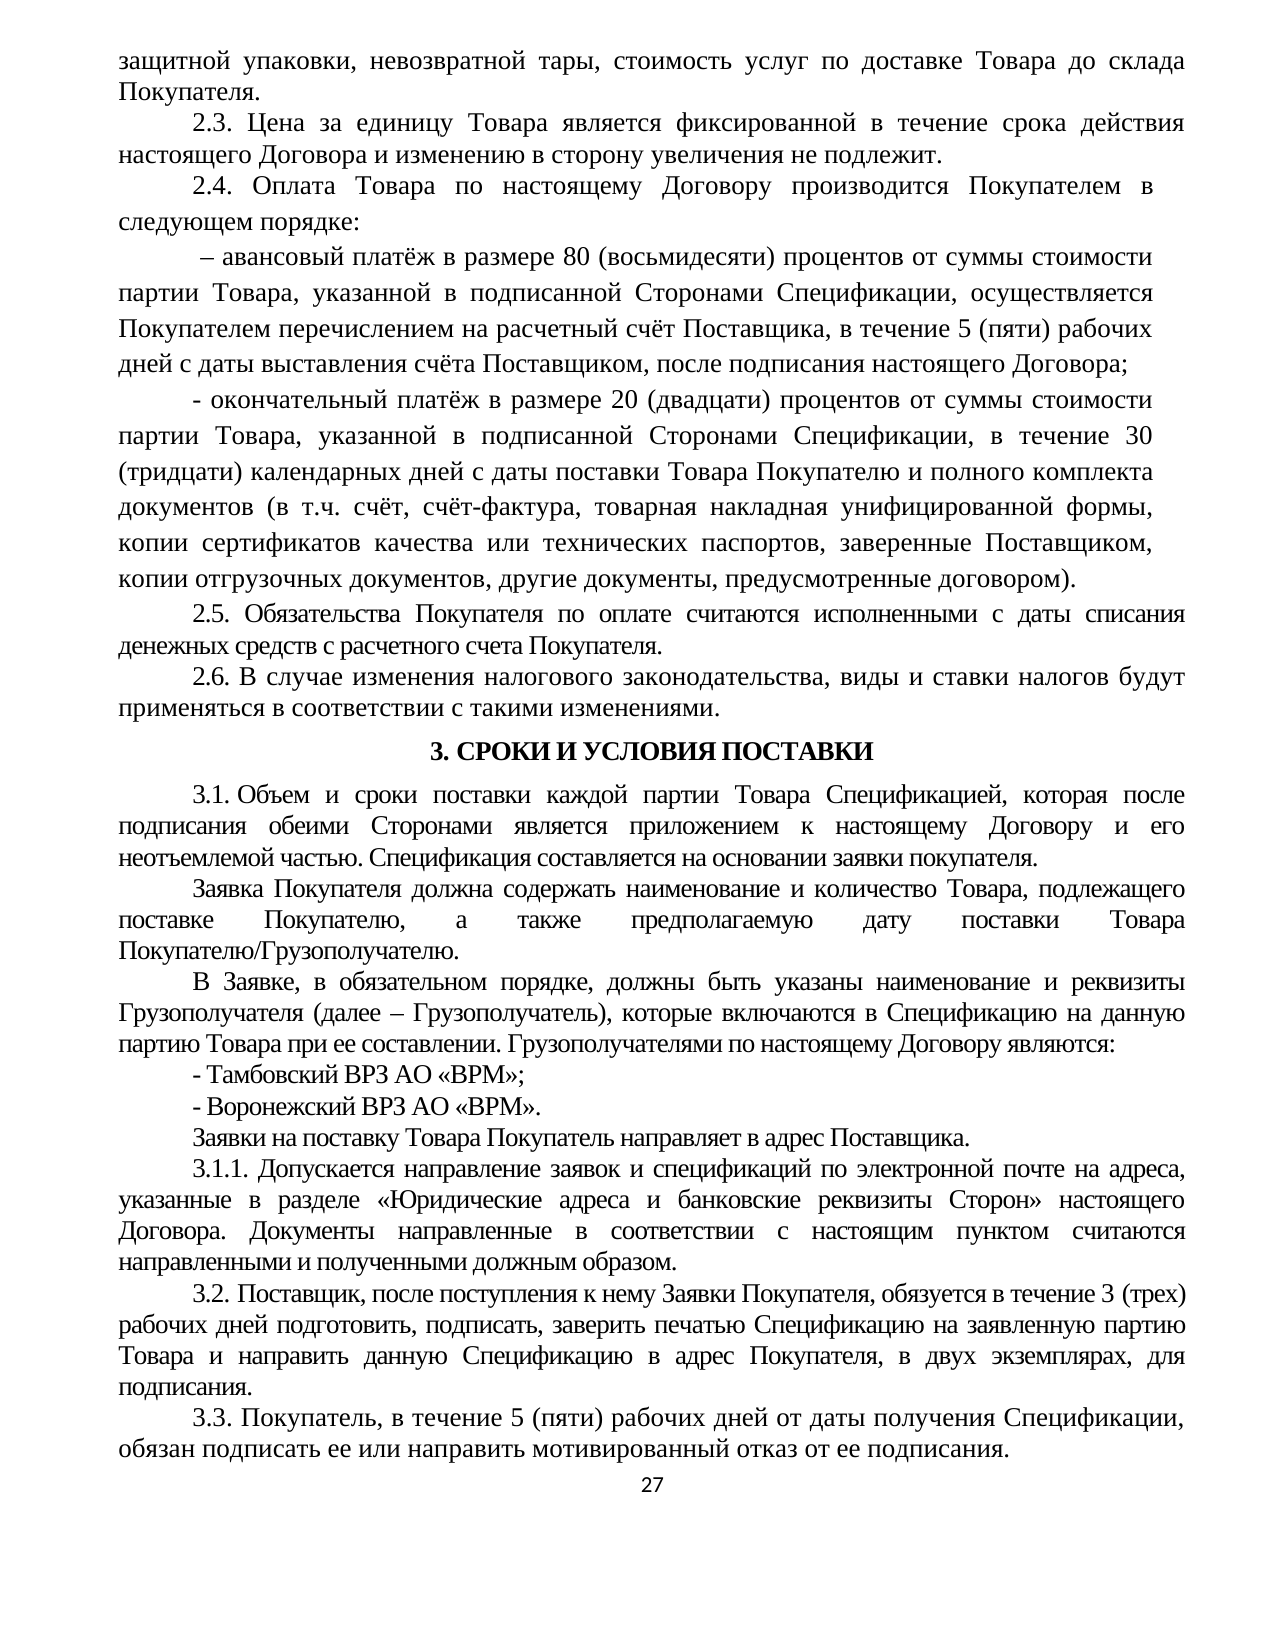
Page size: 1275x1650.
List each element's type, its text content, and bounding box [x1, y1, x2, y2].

text 3.3. Покупатель, в течение 5 (пяти) рабочих дней от даты получения Спецификации, обязан подписать ее или направить мотивированный отказ от ее подписания. [118, 1401, 1186, 1463]
text 3.1. Объем и сроки поставки каждой партии Товара Спецификацией, которая после подписания обеими Сторонами является приложением к настоящему Договору и его неотъемлемой частью. Спецификация составляется на основании заявки покупателя. [118, 778, 1186, 872]
text В Заявке, в обязательном порядке, должны быть указаны наименование и реквизиты Грузополучателя (далее – Грузополучатель), которые включаются в Спецификацию на данную партию Товара при ее составлении. Грузополучателями по настоящему Договору являются: [118, 965, 1186, 1059]
text Заявки на поставку Товара Покупатель направляет в адрес Поставщика. [118, 1121, 1186, 1152]
text - окончательный платёж в размере 20 (двадцати) процентов от суммы стоимости партии Товара, указанной в подписанной Сторонами Спецификации, в течение 30 (тридцати) календарных дней с даты поставки Товара Покупателю и полного комплекта документов (в т.ч. счёт, счёт-фактура, товарная накладная унифицированной формы, копии сертификатов качества или технических паспортов, заверенные Поставщиком, копии отгрузочных документов, другие документы, предусмотренные договором). [118, 383, 1154, 593]
text - Воронежский ВРЗ АО «ВРМ». [118, 1090, 1186, 1121]
text 3. СРОКИ И УСЛОВИЯ ПОСТАВКИ [118, 735, 1186, 766]
text 2.6. В случае изменения налогового законодательства, виды и ставки налогов будут применяться в соответствии с такими изменениями. [118, 660, 1186, 722]
text Заявка Покупателя должна содержать наименование и количество Товара, подлежащего поставке Покупателю, а также предполагаемую дату поставки Товара Покупателю/Грузополучателю. [118, 872, 1186, 965]
text 2.3. Цена за единицу Товара является фиксированной в течение срока действия настоящего Договора и изменению в сторону увеличения не подлежит. [118, 107, 1186, 169]
text 2.5. Обязательства Покупателя по оплате считаются исполненными с даты списания денежных средств с расчетного счета Покупателя. [118, 598, 1186, 660]
text 2.4. Оплата Товара по настоящему Договору производится Покупателем в следующем порядке: [118, 169, 1154, 236]
text – авансовый платёж в размере 80 (восьмидесяти) процентов от суммы стоимости партии Товара, указанной в подписанной Сторонами Спецификации, осуществляется Покупателем перечислением на расчетный счёт Поставщика, в течение 5 (пяти) рабочих дней с даты выставления счёта Поставщиком, после подписания настоящего Договора; [118, 240, 1154, 379]
text 3.2. Поставщик, после поступления к нему Заявки Покупателя, обязуется в течение 3 (трех) рабочих дней подготовить, подписать, заверить печатью Спецификацию на заявленную партию Товара и направить данную Спецификацию в адрес Покупателя, в двух экземплярах, для подписания. [118, 1277, 1186, 1401]
text - Тамбовский ВРЗ АО «ВРМ»; [118, 1059, 1186, 1090]
text 3.1.1. Допускается направление заявок и спецификаций по электронной почте на адреса, указанные в разделе «Юридические адреса и банковские реквизиты Сторон» настоящего Договора. Документы направленные в соответствии с настоящим пунктом считаются направленными и полученными должным образом. [118, 1152, 1186, 1277]
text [118, 44, 1186, 107]
